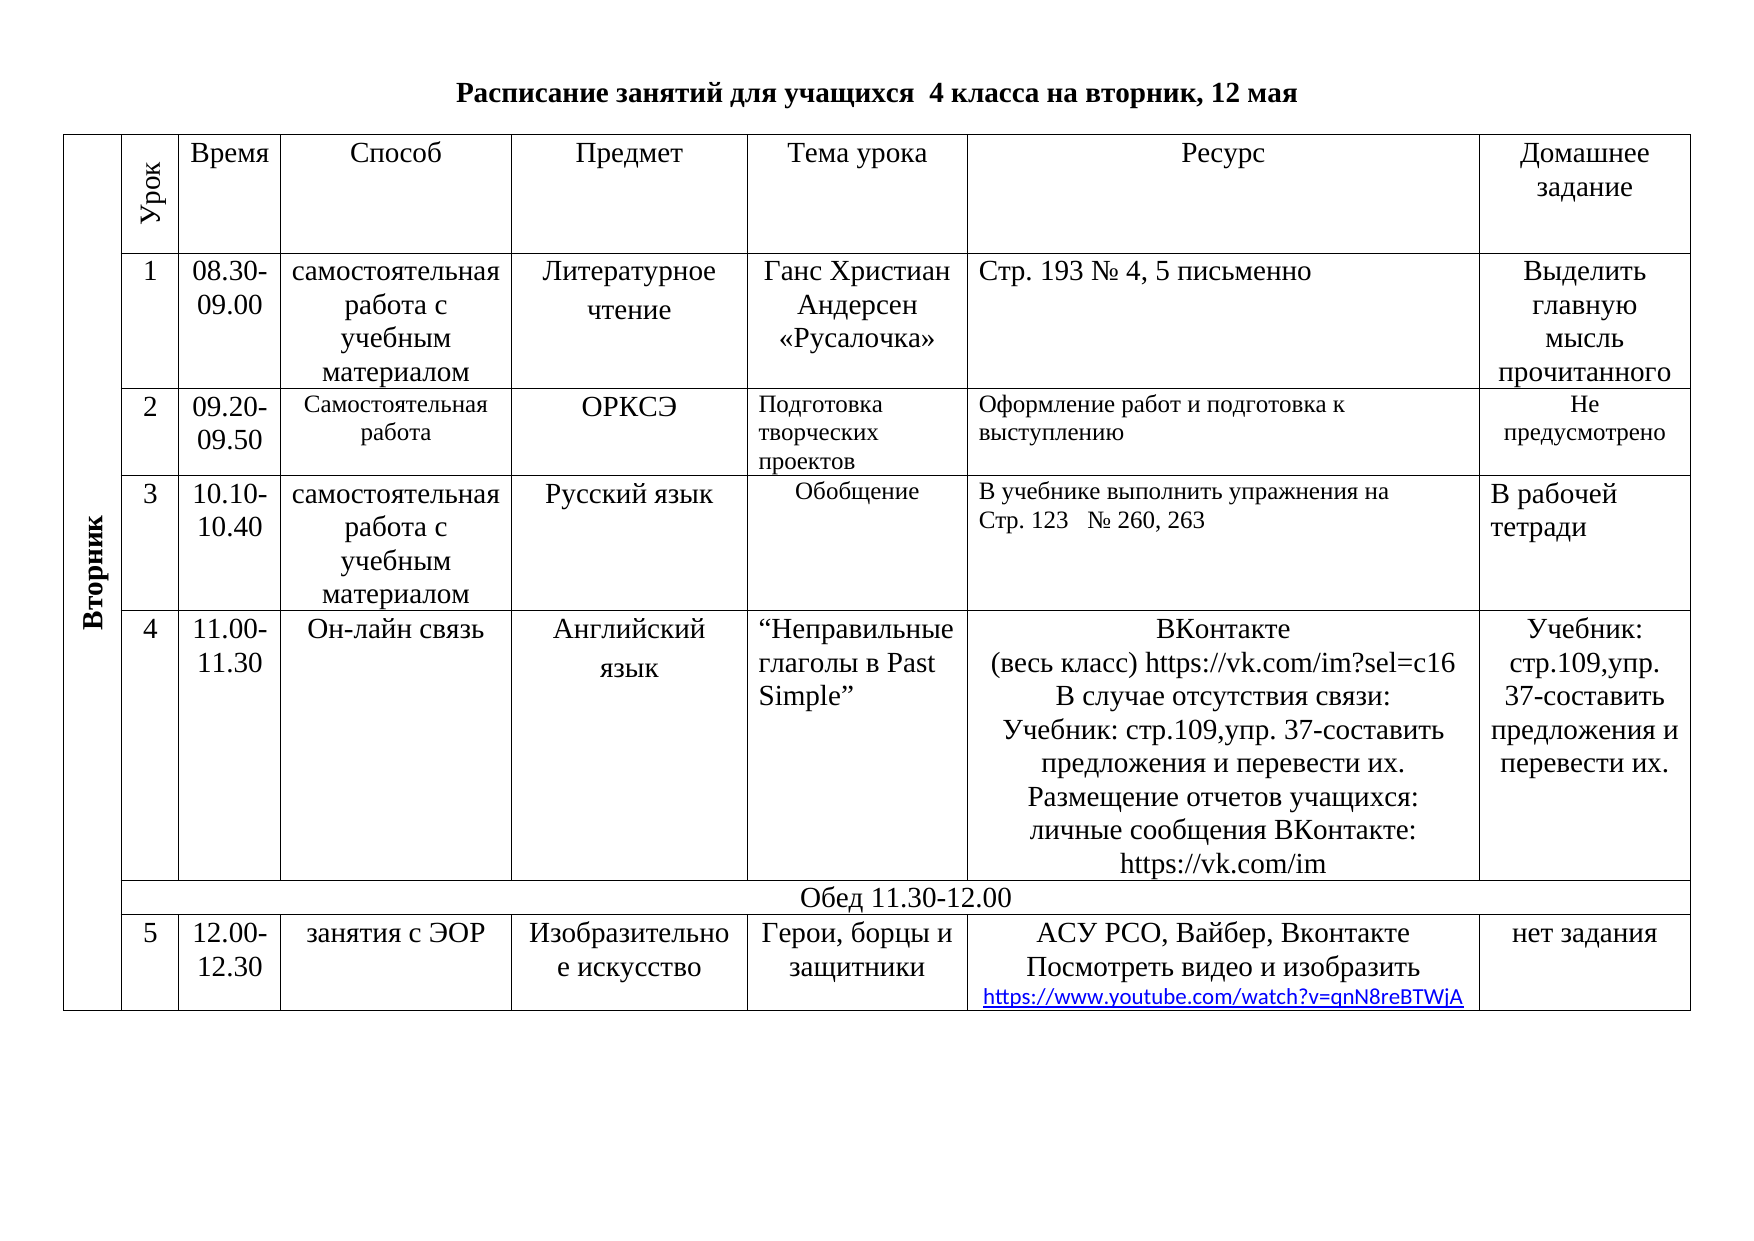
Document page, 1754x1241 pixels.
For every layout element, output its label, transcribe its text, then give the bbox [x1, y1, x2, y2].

table_cell 4 [122, 611, 178, 879]
table_cell 11.00-11.30 [179, 611, 280, 879]
table_cell нет задания [1480, 915, 1690, 1010]
table_cell 2 [122, 389, 178, 475]
table_header Время [179, 135, 280, 252]
table_cell Не предусмотрено [1480, 389, 1690, 475]
table_cell 1 [122, 254, 178, 388]
table_cell Литературное чтение [512, 254, 747, 388]
table_cell Изобразительное искусство [512, 915, 747, 1010]
table_cell Обобщение [748, 476, 967, 610]
table_cell В рабочей тетради [1480, 476, 1690, 610]
table_cell Самостоятельная работа [281, 389, 511, 475]
table_cell Русский язык [512, 476, 747, 610]
table_cell Он-лайн связь [281, 611, 511, 879]
table_cell самостоятельная работа с учебным материалом [281, 254, 511, 388]
table_cell Оформление работ и подготовка к выступлению [968, 389, 1479, 475]
table_cell ОРКСЭ [512, 389, 747, 475]
table_cell Выделить главную мысль прочитанного [1480, 254, 1690, 388]
table_cell самостоятельная работа с учебным материалом [281, 476, 511, 610]
table_cell Английский язык [512, 611, 747, 879]
table_header Предмет [512, 135, 747, 252]
table_cell 12.00-12.30 [179, 915, 280, 1010]
table_cell АСУ РСО, Вайбер, Вконтакте Посмотреть видео и изобразить https://www.youtube.com/watch?v=qnN8reBTWjA [968, 915, 1479, 1010]
table_cell ВКонтакте (весь класс) https://vk.com/im?sel=c16 В случае отсутствия связи: Учебник: стр.109,упр. 37-составить предложения и перевести их. Размещение отчетов учащихся: личные сообщения ВКонтакте: https://vk.com/im [968, 611, 1479, 879]
table_cell 08.30-09.00 [179, 254, 280, 388]
table_cell Ганс Христиан Андерсен «Русалочка» [748, 254, 967, 388]
table_header Урок [122, 135, 178, 252]
text Расписание занятий для учащихся 4 класса на вторник, 12 мая [75, 75, 1679, 108]
table_header Домашнее задание [1480, 135, 1690, 252]
table_header Вторник [64, 135, 121, 1010]
table_cell В учебнике выполнить упражнения на Стр. 123 № 260, 263 [968, 476, 1479, 610]
table_cell Стр. 193 № 4, 5 письменно [968, 254, 1479, 388]
table_cell “Неправильные глаголы в Past Simple” [748, 611, 967, 879]
table_cell 5 [122, 915, 178, 1010]
table_cell Учебник: стр.109,упр. 37-составить предложения и перевести их. [1480, 611, 1690, 879]
table_cell занятия с ЭОР [281, 915, 511, 1010]
table_cell 09.20-09.50 [179, 389, 280, 475]
table_cell Подготовка творческих проектов [748, 389, 967, 475]
table_cell 3 [122, 476, 178, 610]
table_header Ресурс [968, 135, 1479, 252]
table_cell Обед 11.30-12.00 [122, 881, 1690, 914]
table_header Тема урока [748, 135, 967, 252]
table_cell 10.10-10.40 [179, 476, 280, 610]
table_cell Герои, борцы и защитники [748, 915, 967, 1010]
table_header Способ [281, 135, 511, 252]
